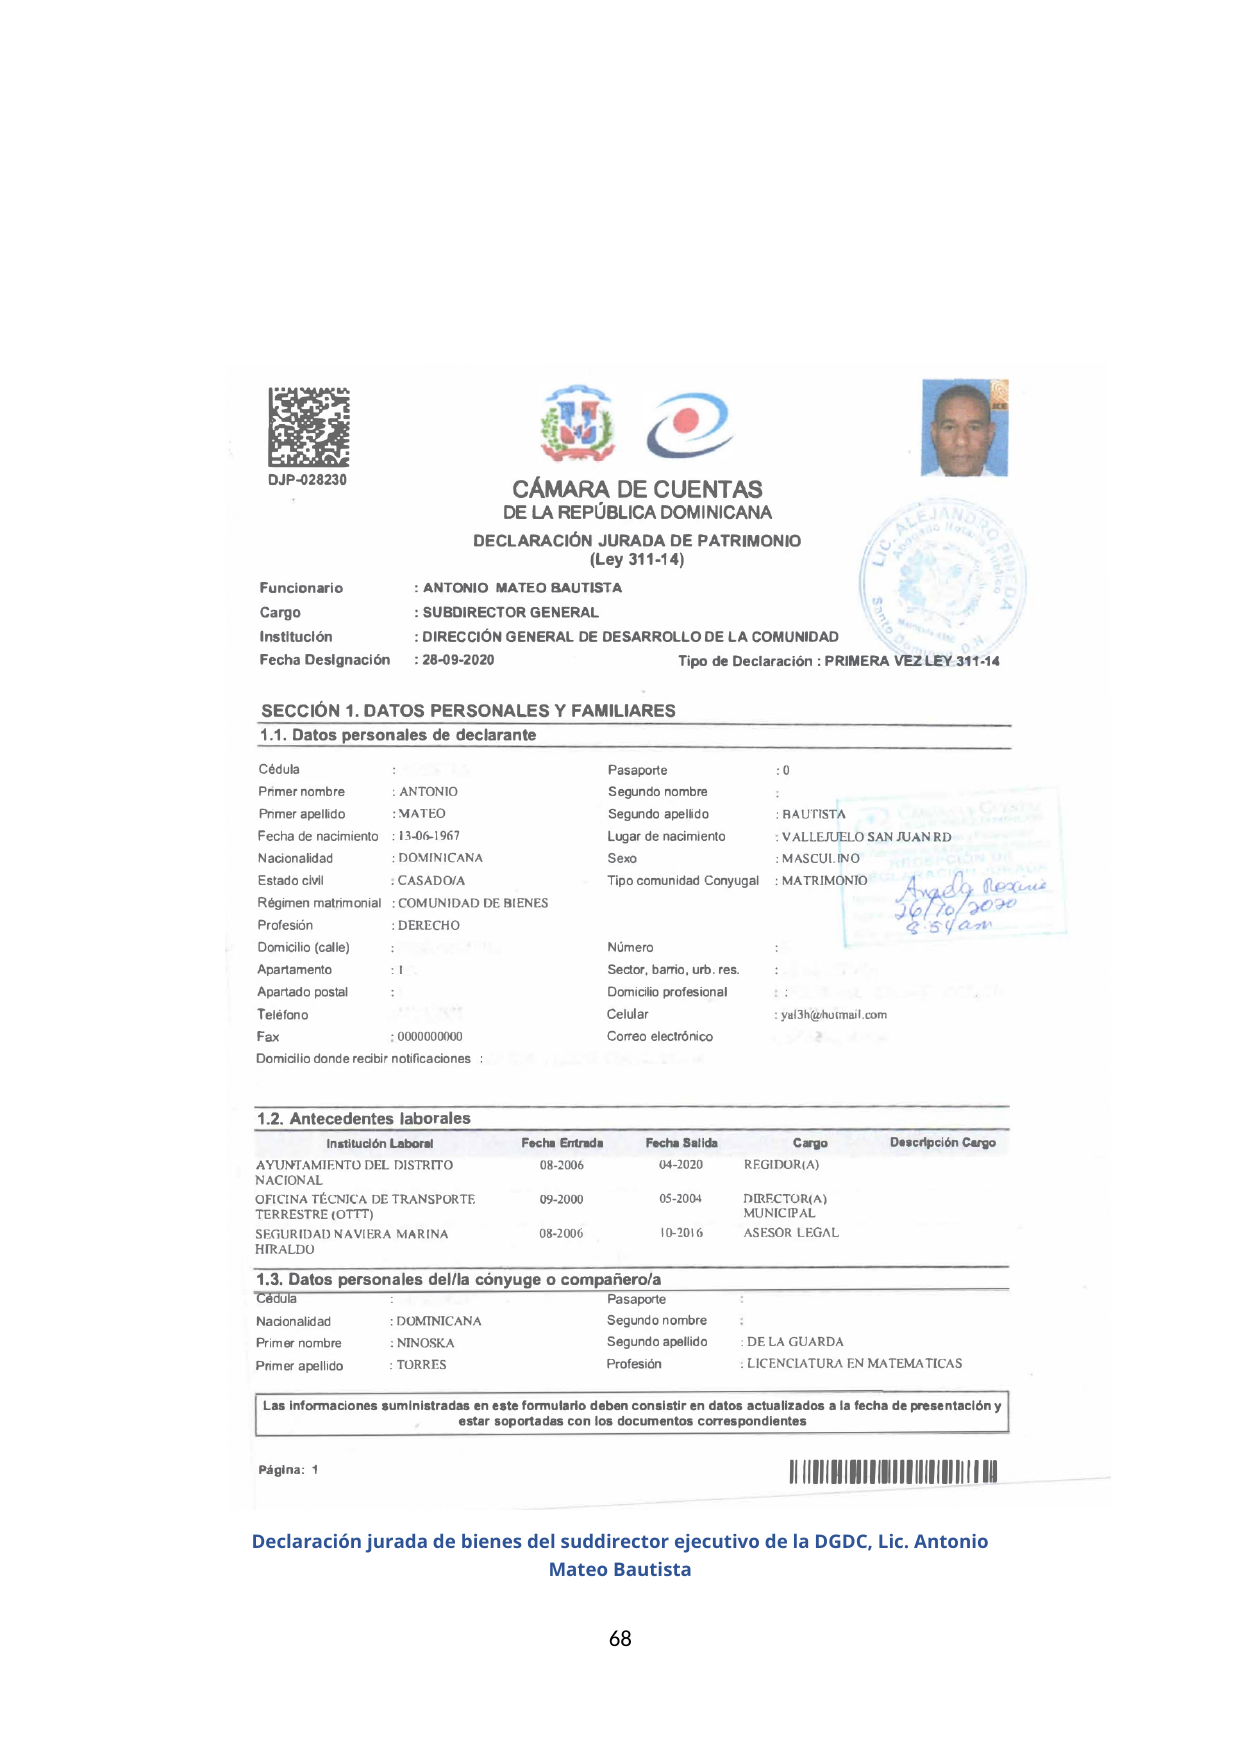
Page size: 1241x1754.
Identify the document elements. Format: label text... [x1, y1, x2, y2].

picture [225, 362, 1111, 1510]
text Declaración jurada de bienes del suddirector ejecutivo de la DGDC, Lic. Antonio Mateo Bautista [225, 1528, 1015, 1581]
